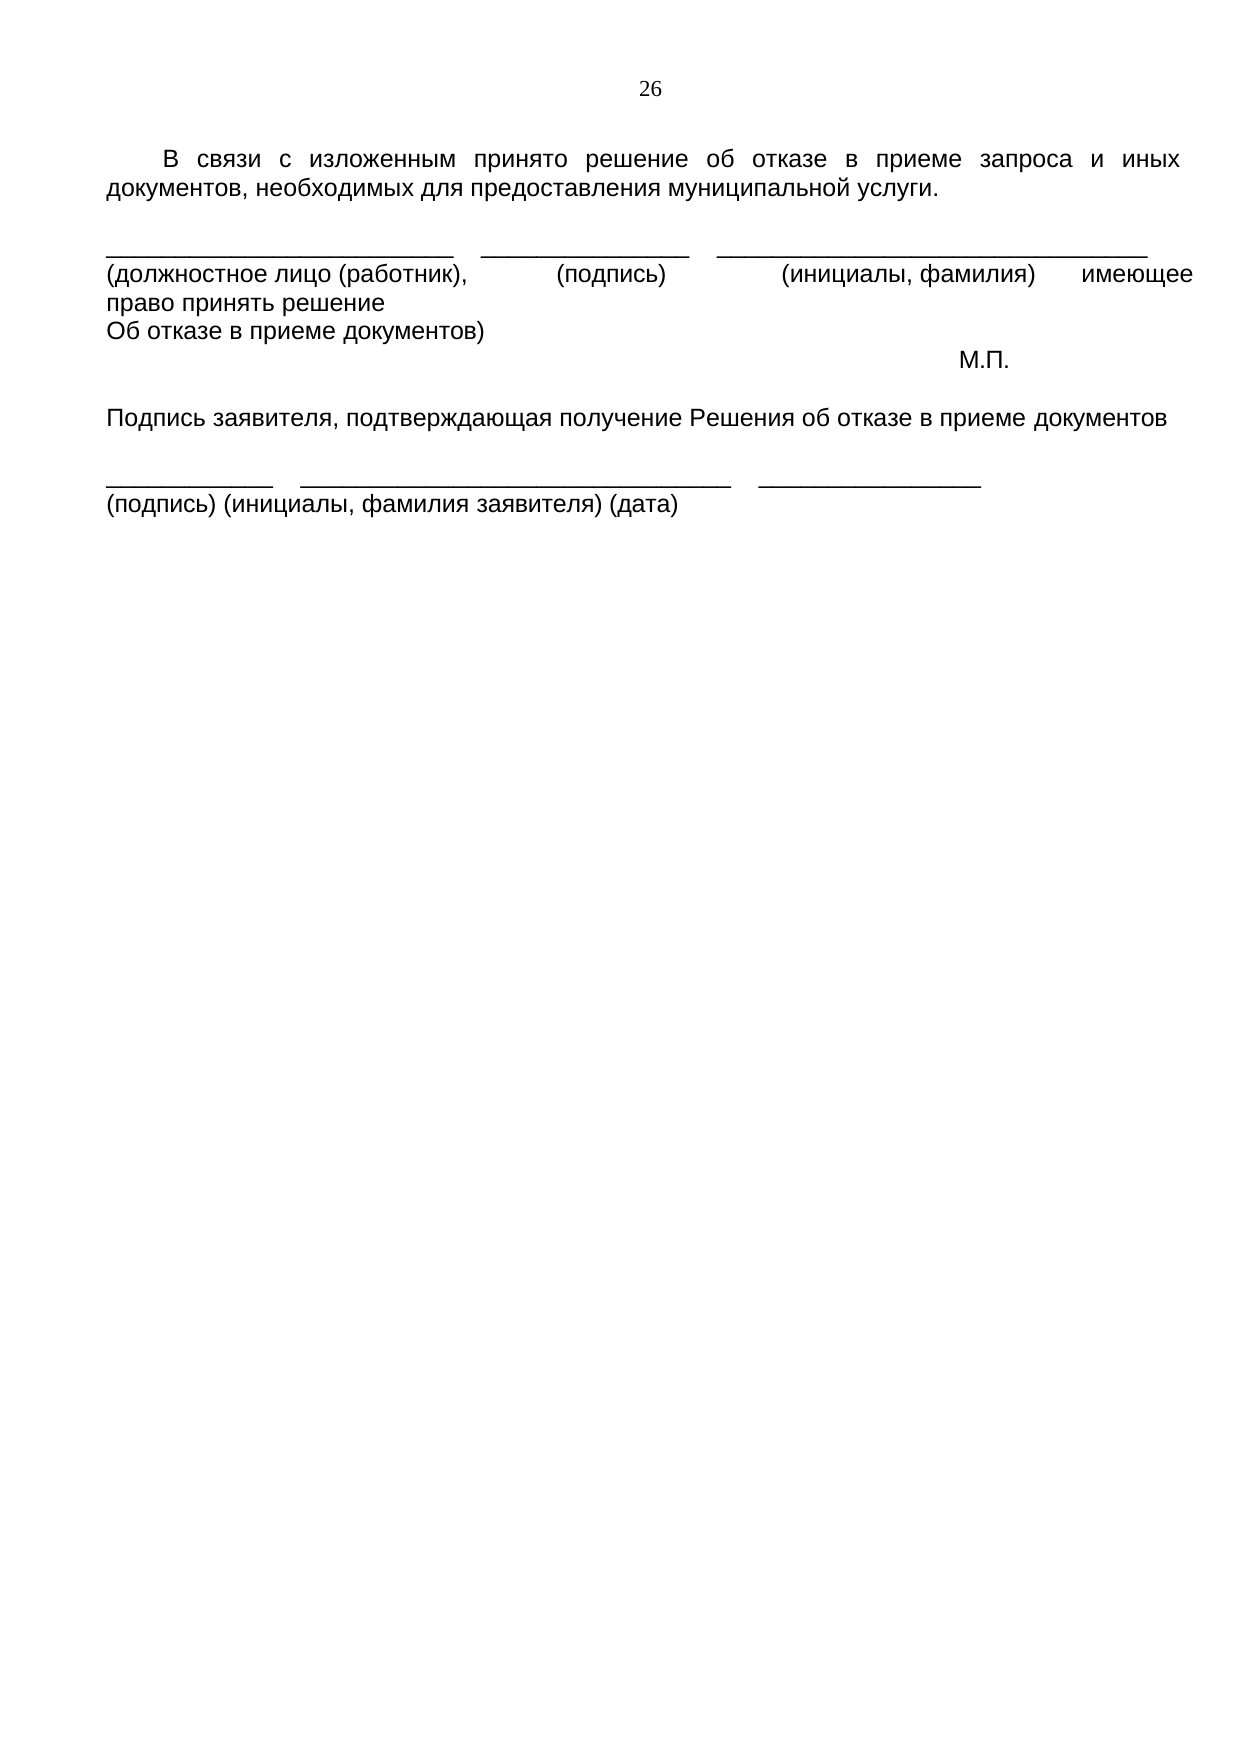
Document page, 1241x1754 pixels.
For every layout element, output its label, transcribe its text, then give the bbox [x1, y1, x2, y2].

text Подпись заявителя, подтверждающая получение Решения об отказе в приеме документов [106, 402, 1194, 431]
text ____________ _______________________________ ________________ [106, 460, 1194, 489]
text _________________________ _______________ _______________________________ [106, 230, 1194, 259]
text М.П. [106, 345, 1010, 374]
text Об отказе в приеме документов) [106, 316, 1194, 345]
text В связи с изложенным принято решение об отказе в приеме запроса и иных документов, необходимых для предоставления муниципальной услуги. [106, 144, 1182, 201]
text (подпись) (инициалы, фамилия заявителя) (дата) [106, 489, 1194, 517]
text (должностное лицо (работник), (подпись) (инициалы, фамилия) имеющее право принять решение [106, 259, 1194, 316]
